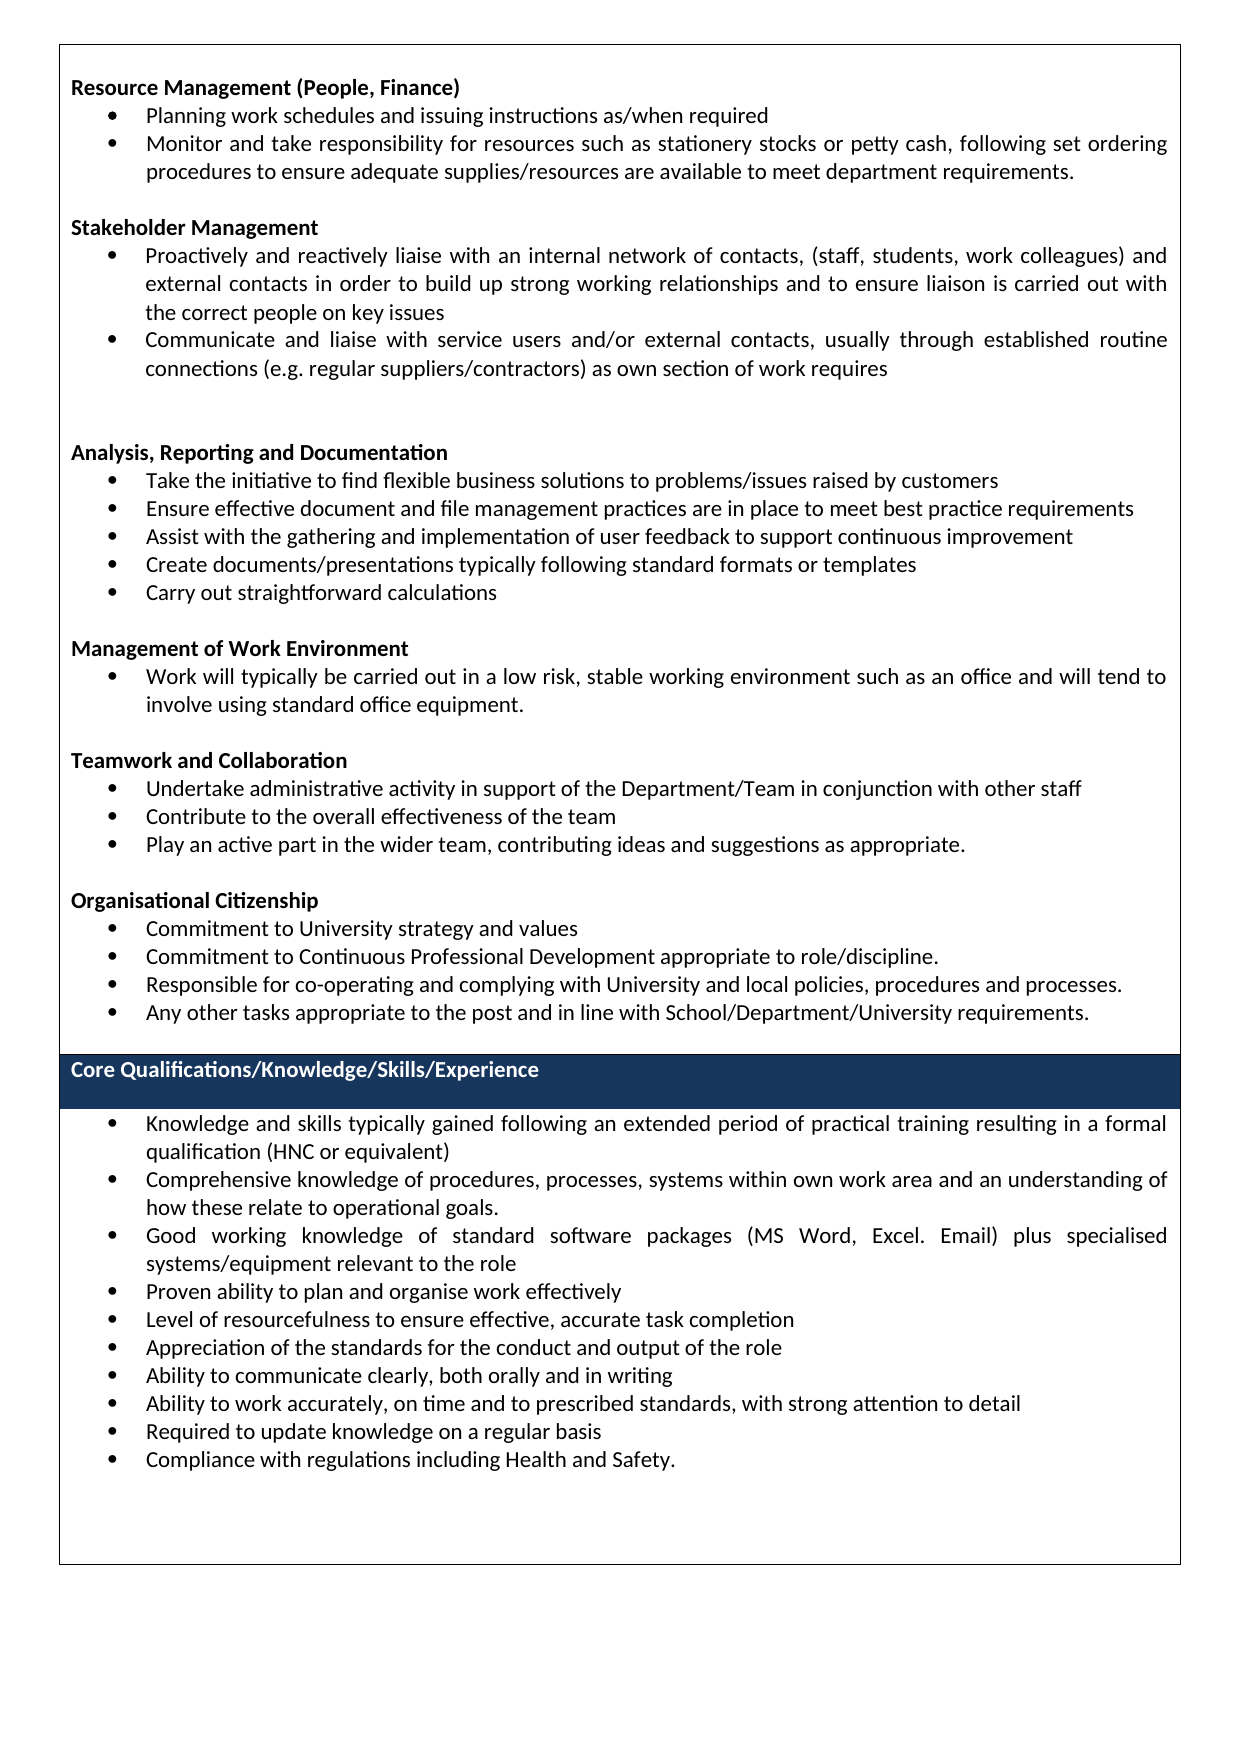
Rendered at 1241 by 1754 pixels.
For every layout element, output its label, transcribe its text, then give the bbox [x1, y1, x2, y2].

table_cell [60, 45, 1180, 1054]
table_cell Core Qualifications/Knowledge/Skills/Experience [60, 1055, 1180, 1109]
table_cell Knowledge and skills typically gained following an extended period of practical training resulting in a formal qualification (HNC or equivalent) Comprehensive knowledge of procedures, processes, systems within own work area and an understanding of how these relate to operational goals. Good working knowledge of standard software packages (MS Word, Excel. Email) plus specialised systems/equipment relevant to the role Proven ability to plan and organise work effectively Level of resourcefulness to ensure effective, accurate task completion Appreciation of the standards for the conduct and output of the role Ability to communicate clearly, both orally and in writing Ability to work accurately, on time and to prescribed standards, with strong attention to detail Required to update knowledge on a regular basis Compliance with regulations including Health and Safety. [60, 1109, 1180, 1563]
